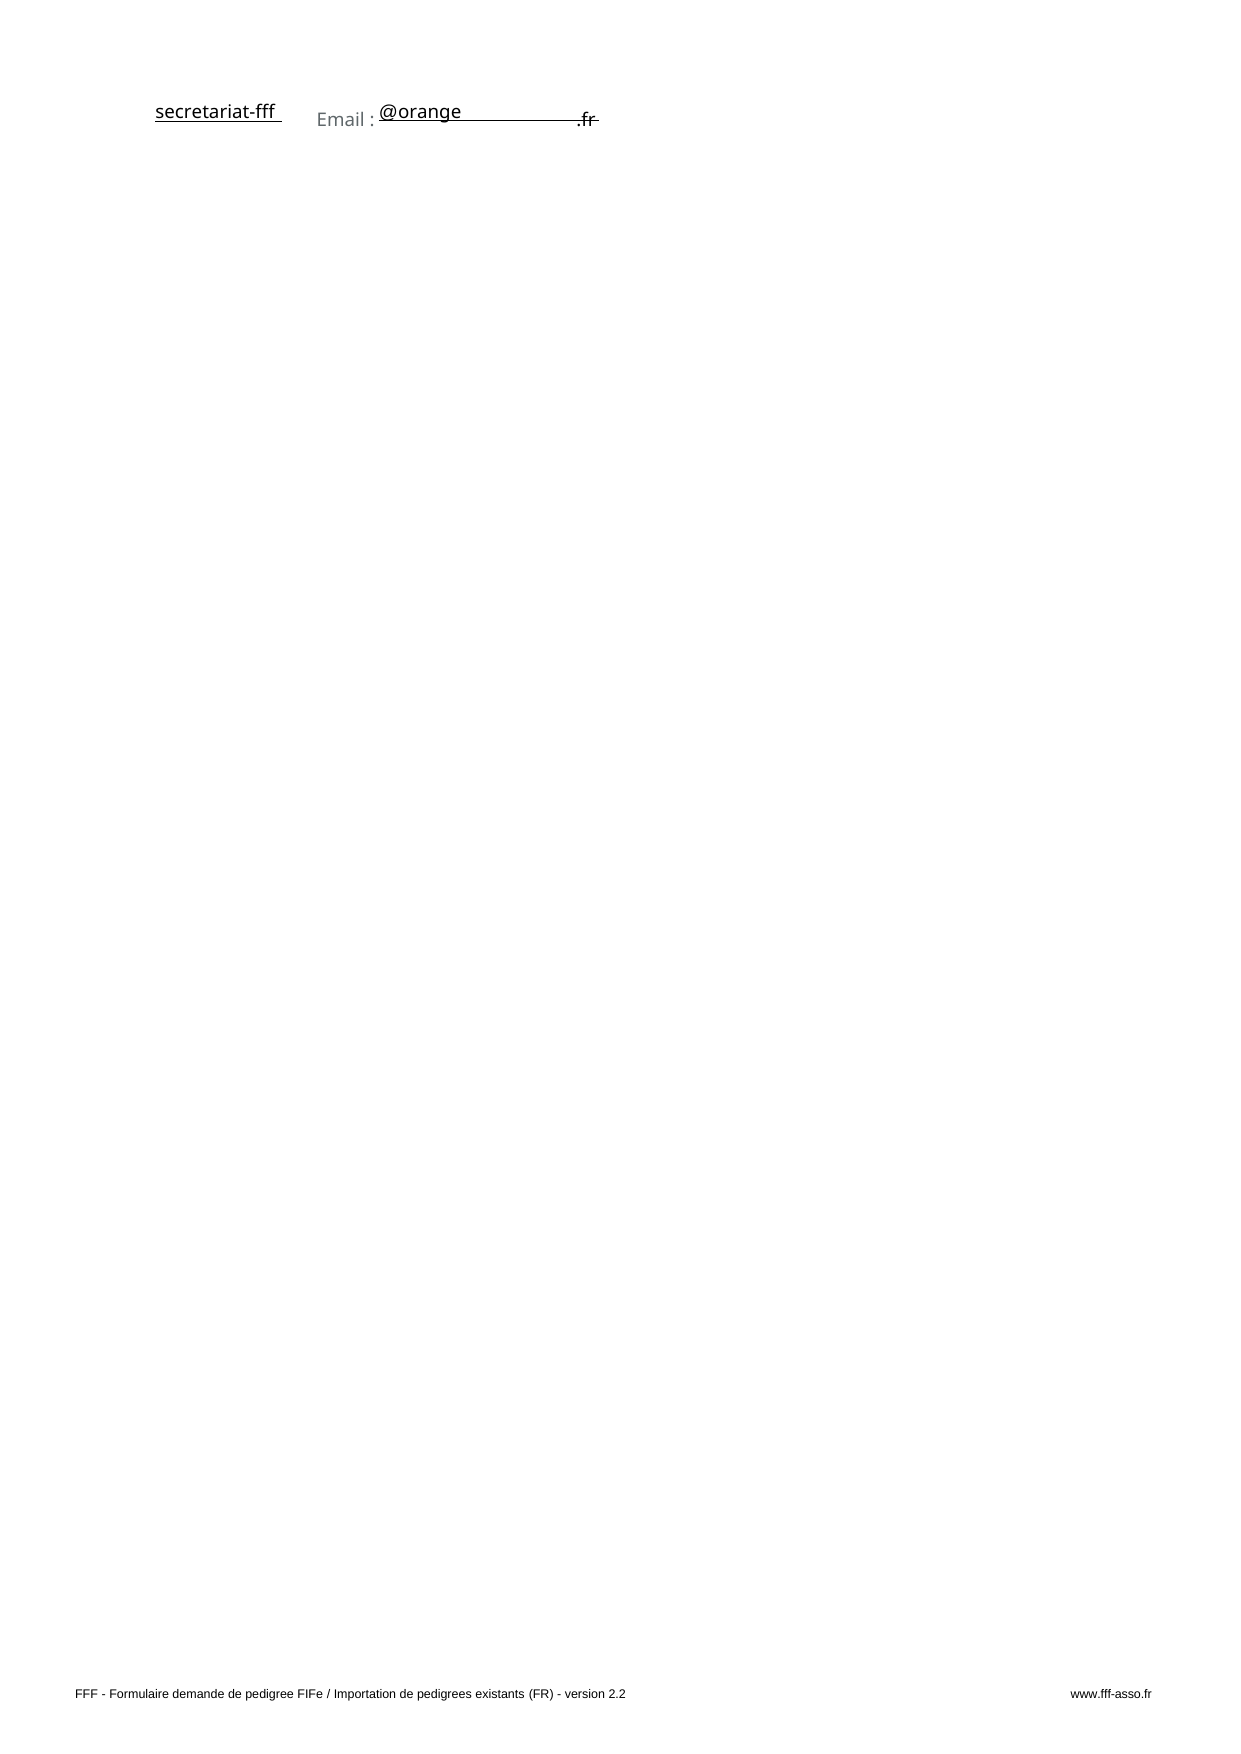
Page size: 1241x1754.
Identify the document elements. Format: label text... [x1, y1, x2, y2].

text secretariat-fff @orange [379, 104, 1180, 123]
text secretariat-fff @orange [155, 104, 280, 121]
